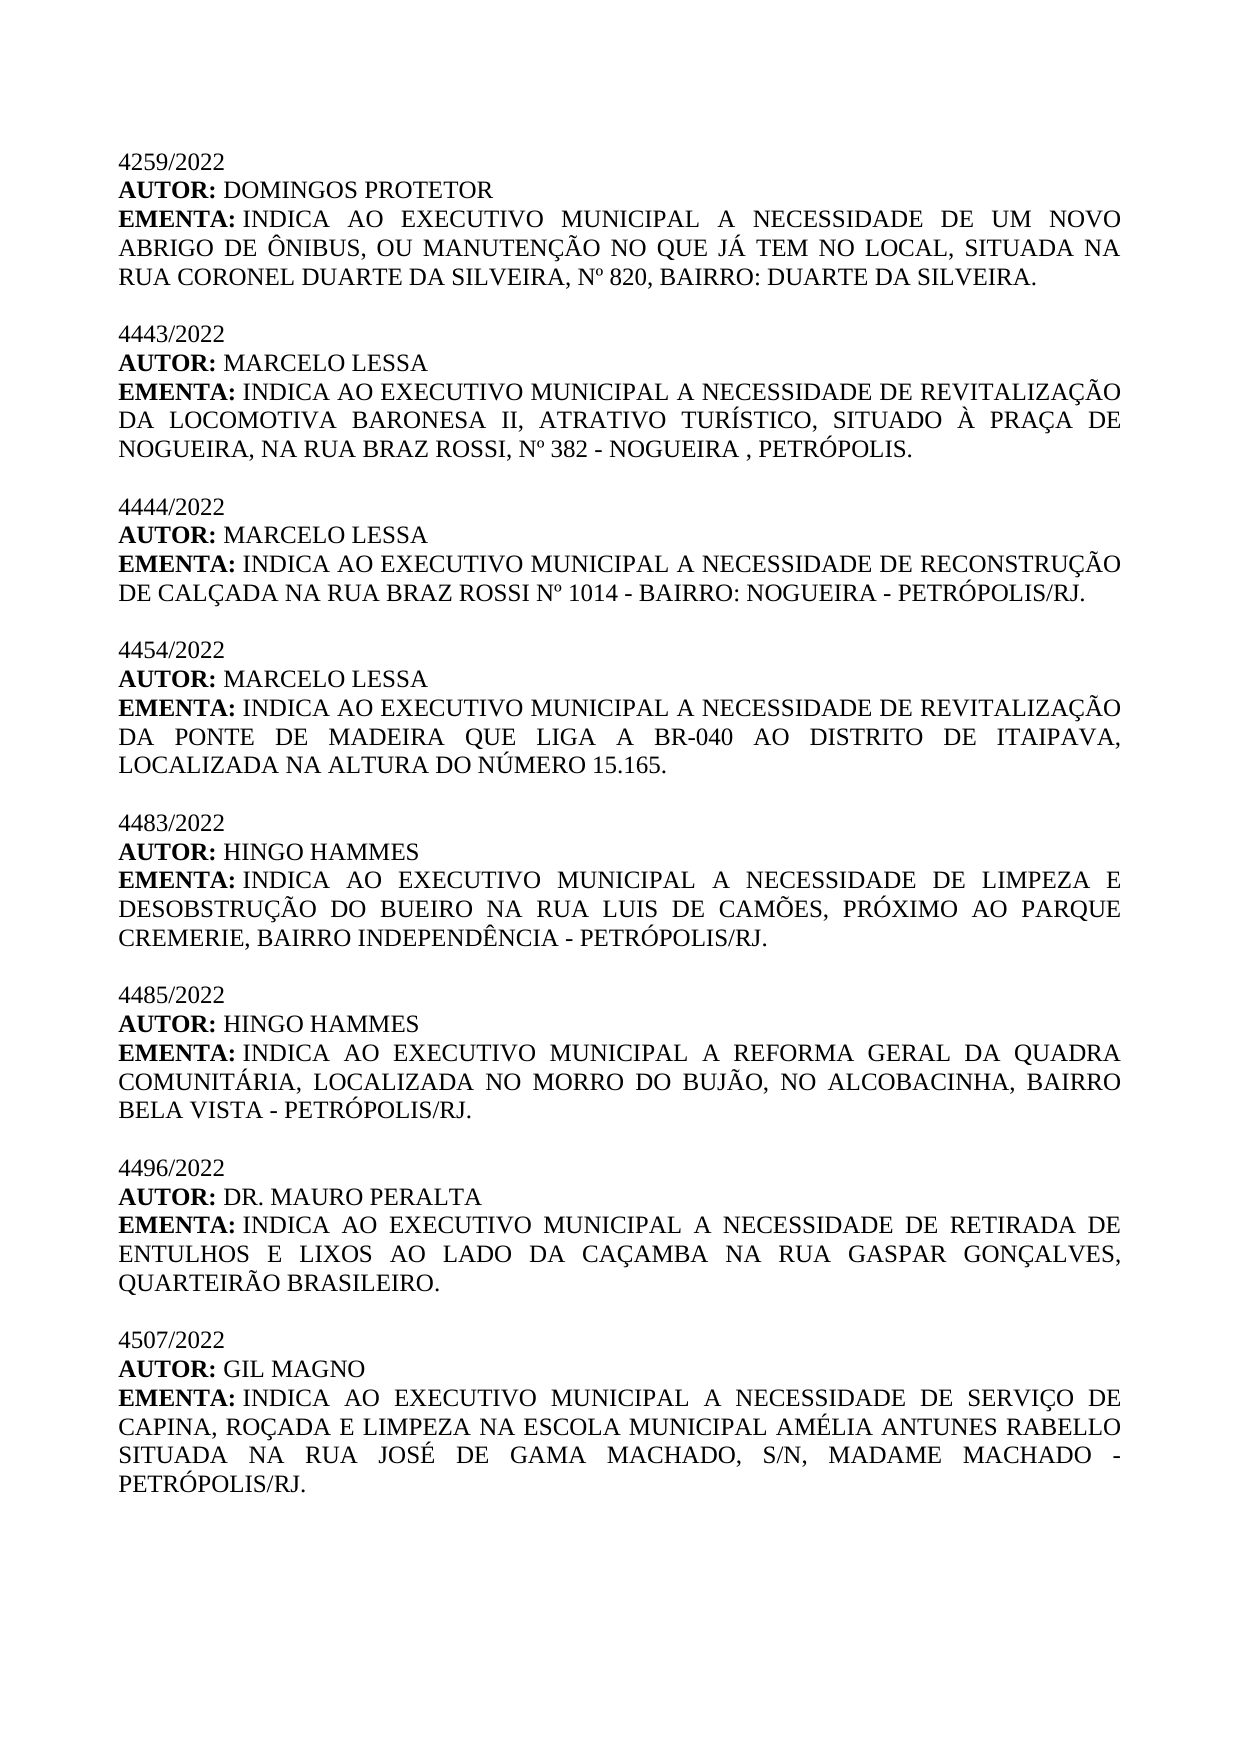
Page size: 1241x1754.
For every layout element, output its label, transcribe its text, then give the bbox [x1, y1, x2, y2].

text EMENTA: INDICA AO EXECUTIVO MUNICIPAL A NECESSIDADE DE RECONSTRUÇÃO DE CALÇADA NA RUA BRAZ ROSSI Nº 1014 - BAIRRO: NOGUEIRA - PETRÓPOLIS/RJ. [118, 549, 1122, 607]
text 4259/2022 AUTOR: DOMINGOS PROTETOR [118, 147, 1122, 204]
text EMENTA: INDICA AO EXECUTIVO MUNICIPAL A NECESSIDADE DE SERVIÇO DE CAPINA, ROÇADA E LIMPEZA NA ESCOLA MUNICIPAL AMÉLIA ANTUNES RABELLO SITUADA NA RUA JOSÉ DE GAMA MACHADO, S/N, MADAME MACHADO - PETRÓPOLIS/RJ. [118, 1383, 1122, 1498]
text EMENTA: INDICA AO EXECUTIVO MUNICIPAL A NECESSIDADE DE LIMPEZA E DESOBSTRUÇÃO DO BUEIRO NA RUA LUIS DE CAMÕES, PRÓXIMO AO PARQUE CREMERIE, BAIRRO INDEPENDÊNCIA - PETRÓPOLIS/RJ. [118, 866, 1122, 952]
text 4507/2022 AUTOR: GIL MAGNO [118, 1326, 1122, 1383]
text 4454/2022 AUTOR: MARCELO LESSA [118, 636, 1122, 693]
text 4496/2022 AUTOR: DR. MAURO PERALTA [118, 1153, 1122, 1211]
text EMENTA: INDICA AO EXECUTIVO MUNICIPAL A NECESSIDADE DE UM NOVO ABRIGO DE ÔNIBUS, OU MANUTENÇÃO NO QUE JÁ TEM NO LOCAL, SITUADA NA RUA CORONEL DUARTE DA SILVEIRA, Nº 820, BAIRRO: DUARTE DA SILVEIRA. [118, 204, 1122, 291]
text EMENTA: INDICA AO EXECUTIVO MUNICIPAL A REFORMA GERAL DA QUADRA COMUNITÁRIA, LOCALIZADA NO MORRO DO BUJÃO, NO ALCOBACINHA, BAIRRO BELA VISTA - PETRÓPOLIS/RJ. [118, 1038, 1122, 1124]
text EMENTA: INDICA AO EXECUTIVO MUNICIPAL A NECESSIDADE DE REVITALIZAÇÃO DA PONTE DE MADEIRA QUE LIGA A BR-040 AO DISTRITO DE ITAIPAVA, LOCALIZADA NA ALTURA DO NÚMERO 15.165. [118, 693, 1122, 779]
text EMENTA: INDICA AO EXECUTIVO MUNICIPAL A NECESSIDADE DE REVITALIZAÇÃO DA LOCOMOTIVA BARONESA II, ATRATIVO TURÍSTICO, SITUADO À PRAÇA DE NOGUEIRA, NA RUA BRAZ ROSSI, Nº 382 - NOGUEIRA , PETRÓPOLIS. [118, 377, 1122, 463]
text 4485/2022 AUTOR: HINGO HAMMES [118, 981, 1122, 1038]
text 4443/2022 AUTOR: MARCELO LESSA [118, 319, 1122, 377]
text 4444/2022 AUTOR: MARCELO LESSA [118, 492, 1122, 549]
text EMENTA: INDICA AO EXECUTIVO MUNICIPAL A NECESSIDADE DE RETIRADA DE ENTULHOS E LIXOS AO LADO DA CAÇAMBA NA RUA GASPAR GONÇALVES, QUARTEIRÃO BRASILEIRO. [118, 1211, 1122, 1297]
text 4483/2022 AUTOR: HINGO HAMMES [118, 808, 1122, 866]
